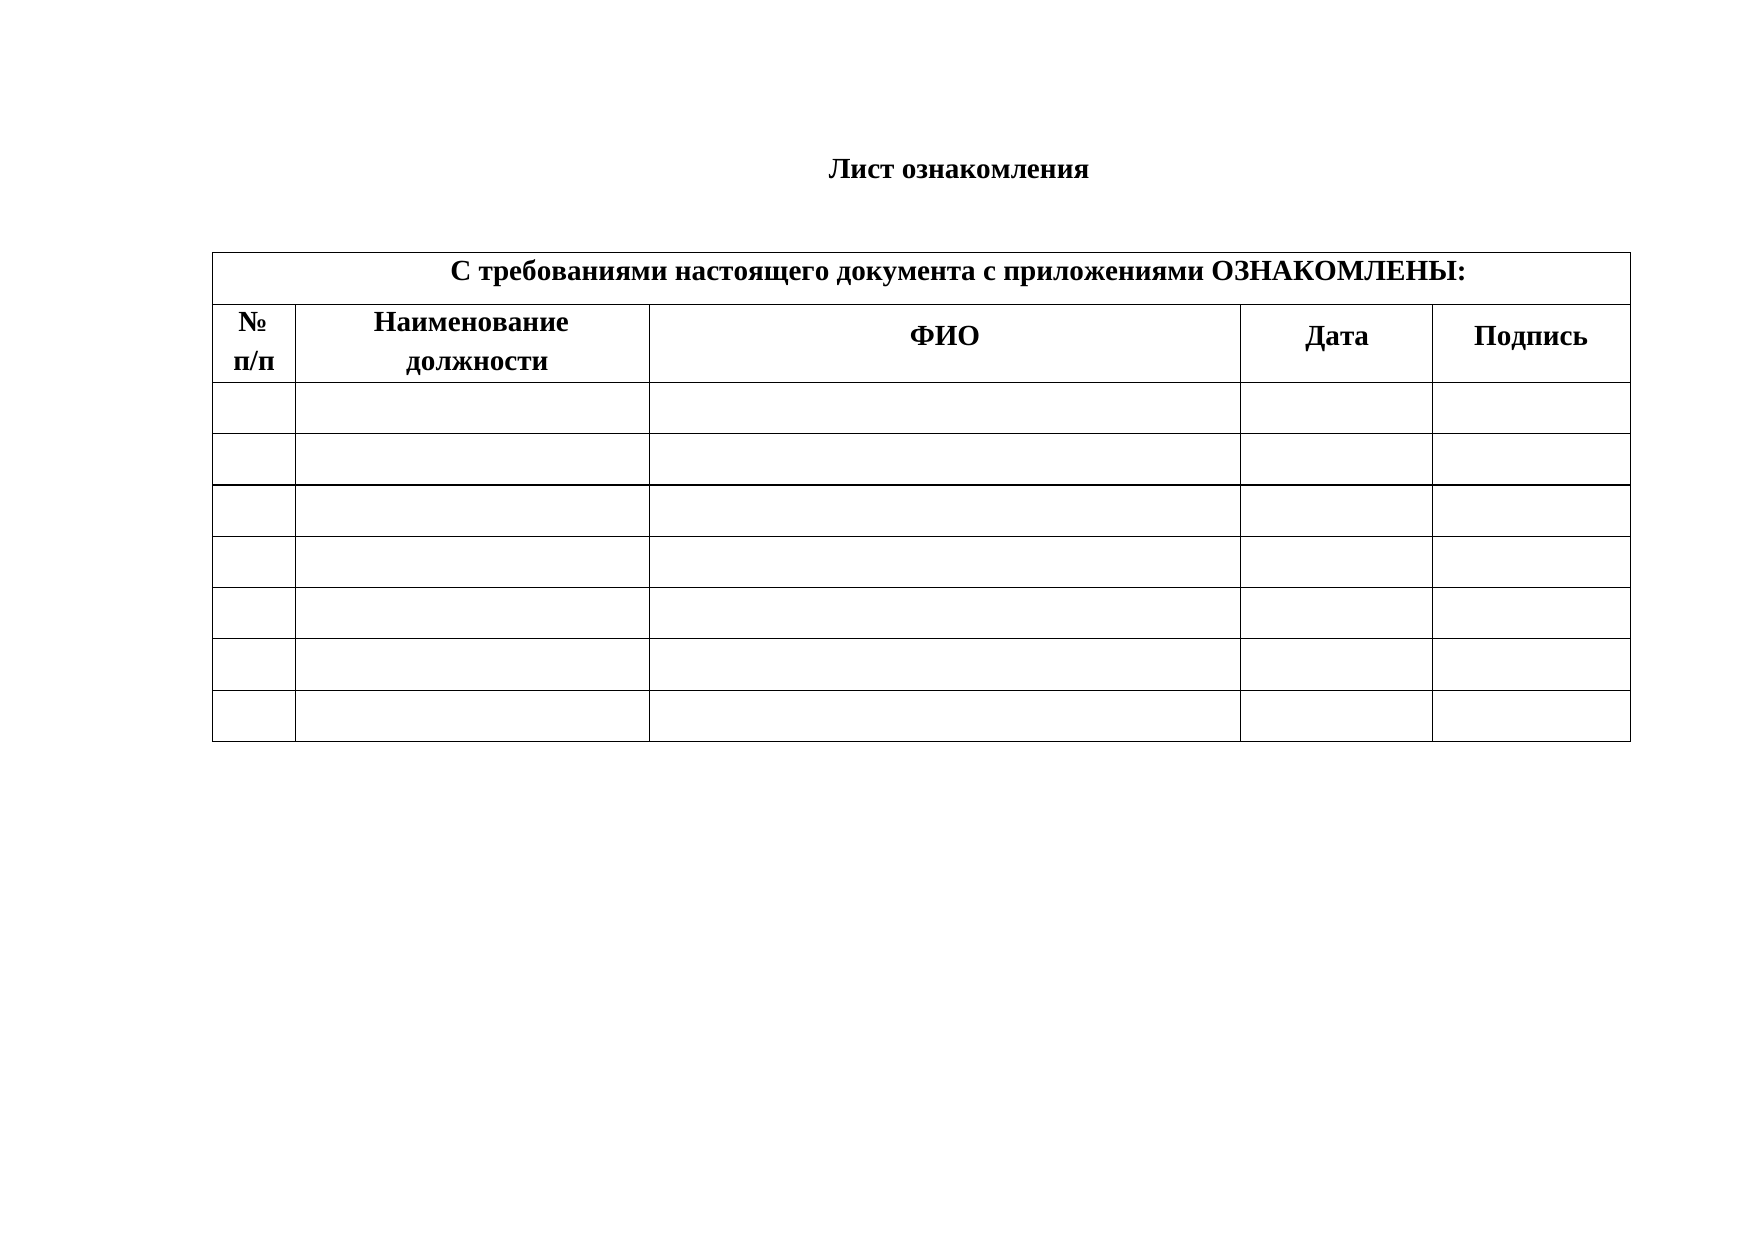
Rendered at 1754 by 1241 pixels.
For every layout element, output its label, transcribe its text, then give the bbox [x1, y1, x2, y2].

text ФИО Дата Подпись [909, 318, 1638, 351]
text С требованиями настоящего документа с приложениями ОЗНАКОМЛЕНЫ: [450, 253, 1638, 287]
text № Наименование п/п должности [233, 304, 576, 376]
text Лист ознакомления [828, 151, 1638, 185]
